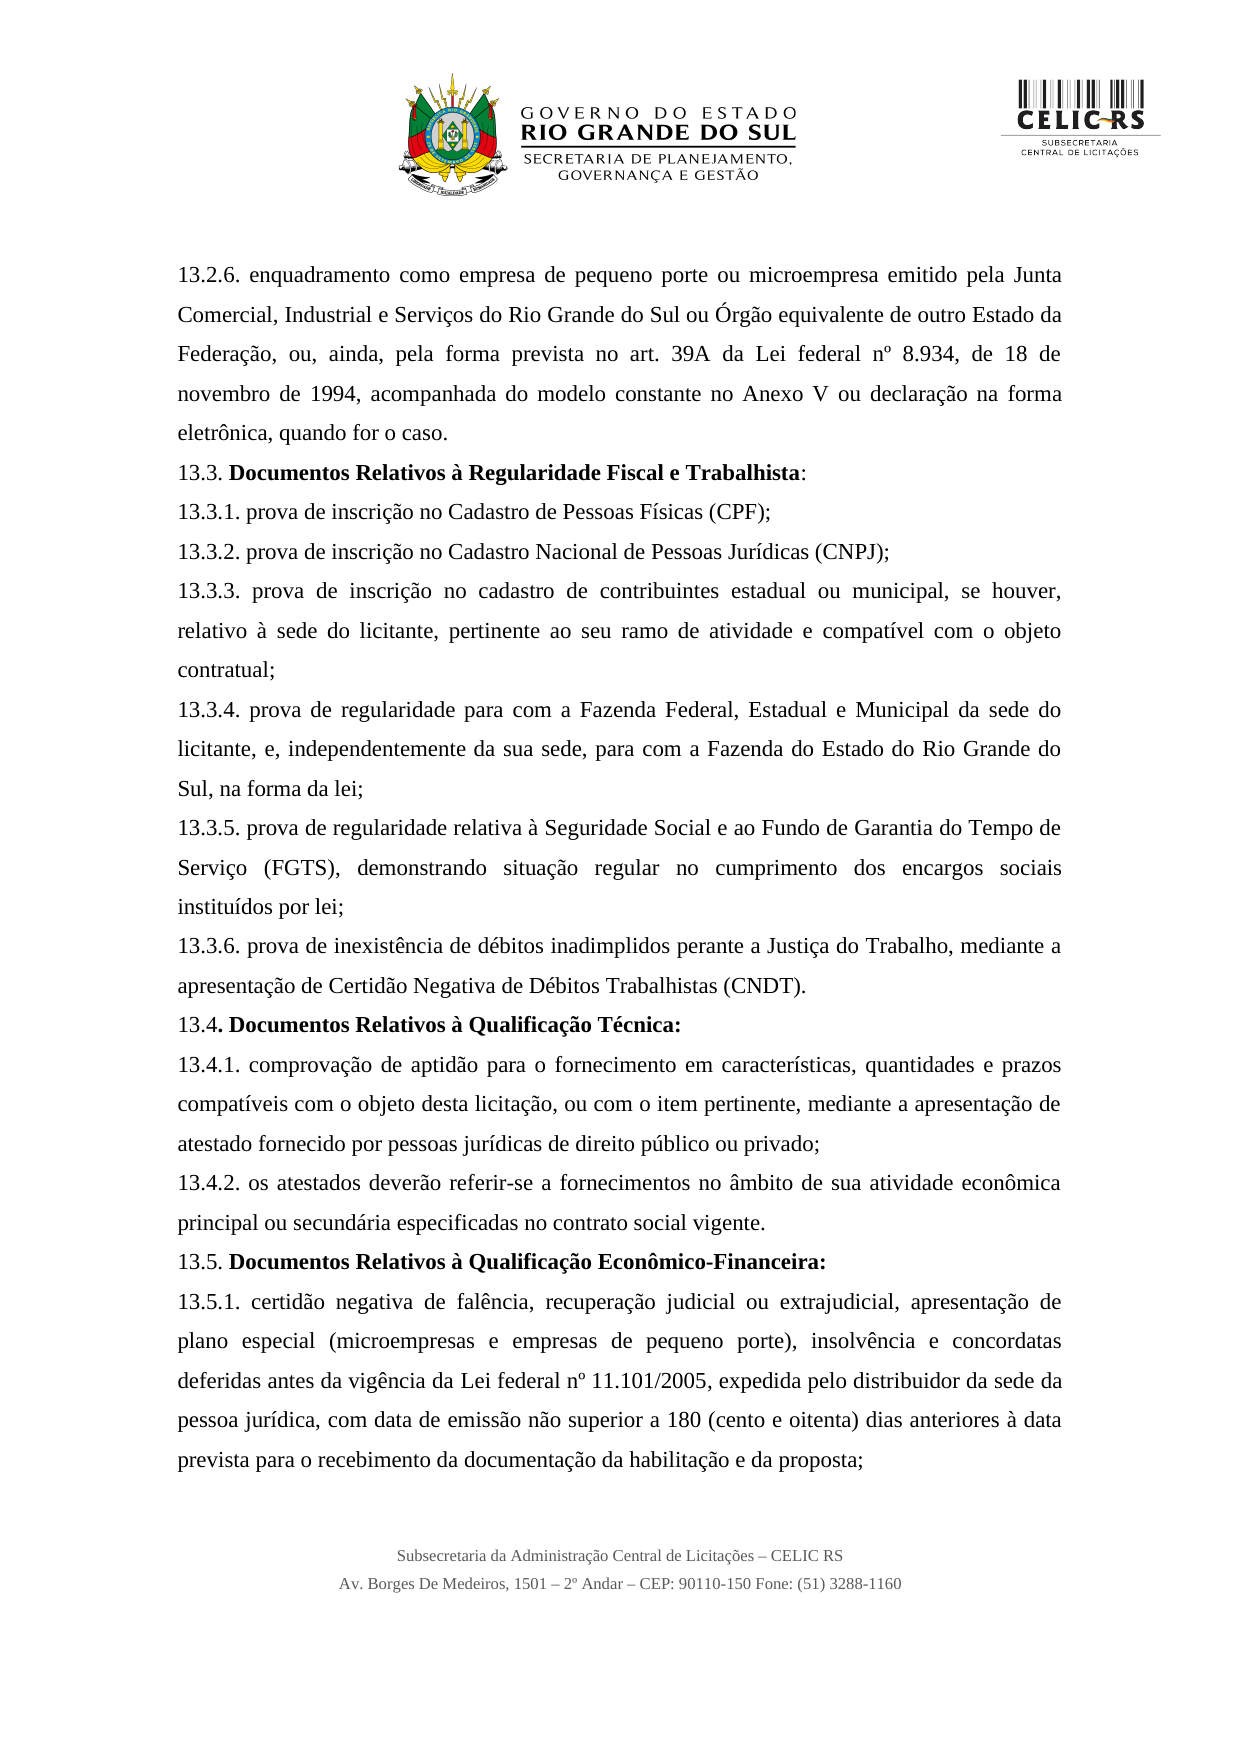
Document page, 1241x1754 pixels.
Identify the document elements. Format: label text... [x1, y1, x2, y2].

text 13.4.2. os atestados deverão referir-se a fornecimentos no âmbito de sua atividade econômica principal ou secundária especificadas no contrato social vigente. [177, 1169, 1063, 1235]
text 13.2.6. enquadramento como empresa de pequeno porte ou microempresa emitido pela Junta Comercial, Industrial e Serviços do Rio Grande do Sul ou Órgão equivalente de outro Estado da Federação, ou, ainda, pela forma prevista no art. 39A da Lei federal nº 8.934, de 18 de novembro de 1994, acompanhada do modelo constante no Anexo V ou declaração na forma eletrônica, quando for o caso. [177, 261, 1063, 446]
text 13.5. Documentos Relativos à Qualificação Econômico-Financeira: [177, 1248, 1063, 1275]
text 13.3.4. prova de regularidade para com a Fazenda Federal, Estadual e Municipal da sede do licitante, e, independentemente da sua sede, para com a Fazenda do Estado do Rio Grande do Sul, na forma da lei; [177, 696, 1063, 801]
text 13.3.3. prova de inscrição no cadastro de contribuintes estadual ou municipal, se houver, relativo à sede do licitante, pertinente ao seu ramo de atividade e compatível com o objeto contratual; [177, 577, 1063, 683]
text 13.4. Documentos Relativos à Qualificação Técnica: [177, 1012, 1063, 1038]
text 13.3.5. prova de regularidade relativa à Seguridade Social e ao Fundo de Garantia do Tempo de Serviço (FGTS), demonstrando situação regular no cumprimento dos encargos sociais instituídos por lei; [177, 814, 1063, 919]
text 13.3.2. prova de inscrição no Cadastro Nacional de Pessoas Jurídicas (CNPJ); [177, 538, 1063, 564]
text 13.5.1. certidão negativa de falência, recuperação judicial ou extrajudicial, apresentação de plano especial (microempresas e empresas de pequeno porte), insolvência e concordatas deferidas antes da vigência da Lei federal nº 11.101/2005, expedida pelo distribuidor da sede da pessoa jurídica, com data de emissão não superior a 180 (cento e oitenta) dias anteriores à data prevista para o recebimento da documentação da habilitação e da proposta; [177, 1288, 1063, 1472]
text 13.3.1. prova de inscrição no Cadastro de Pessoas Físicas (CPF); [177, 498, 1063, 525]
text 13.4.1. comprovação de aptidão para o fornecimento em características, quantidades e prazos compatíveis com o objeto desta licitação, ou com o item pertinente, mediante a apresentação de atestado fornecido por pessoas jurídicas de direito público ou privado; [177, 1051, 1063, 1156]
text 13.3.6. prova de inexistência de débitos inadimplidos perante a Justiça do Trabalho, mediante a apresentação de Certidão Negativa de Débitos Trabalhistas (CNDT). [177, 933, 1063, 998]
picture [398, 73, 796, 196]
picture [998, 74, 1163, 161]
text 13.3. Documentos Relativos à Regularidade Fiscal e Trabalhista: [177, 459, 1063, 485]
